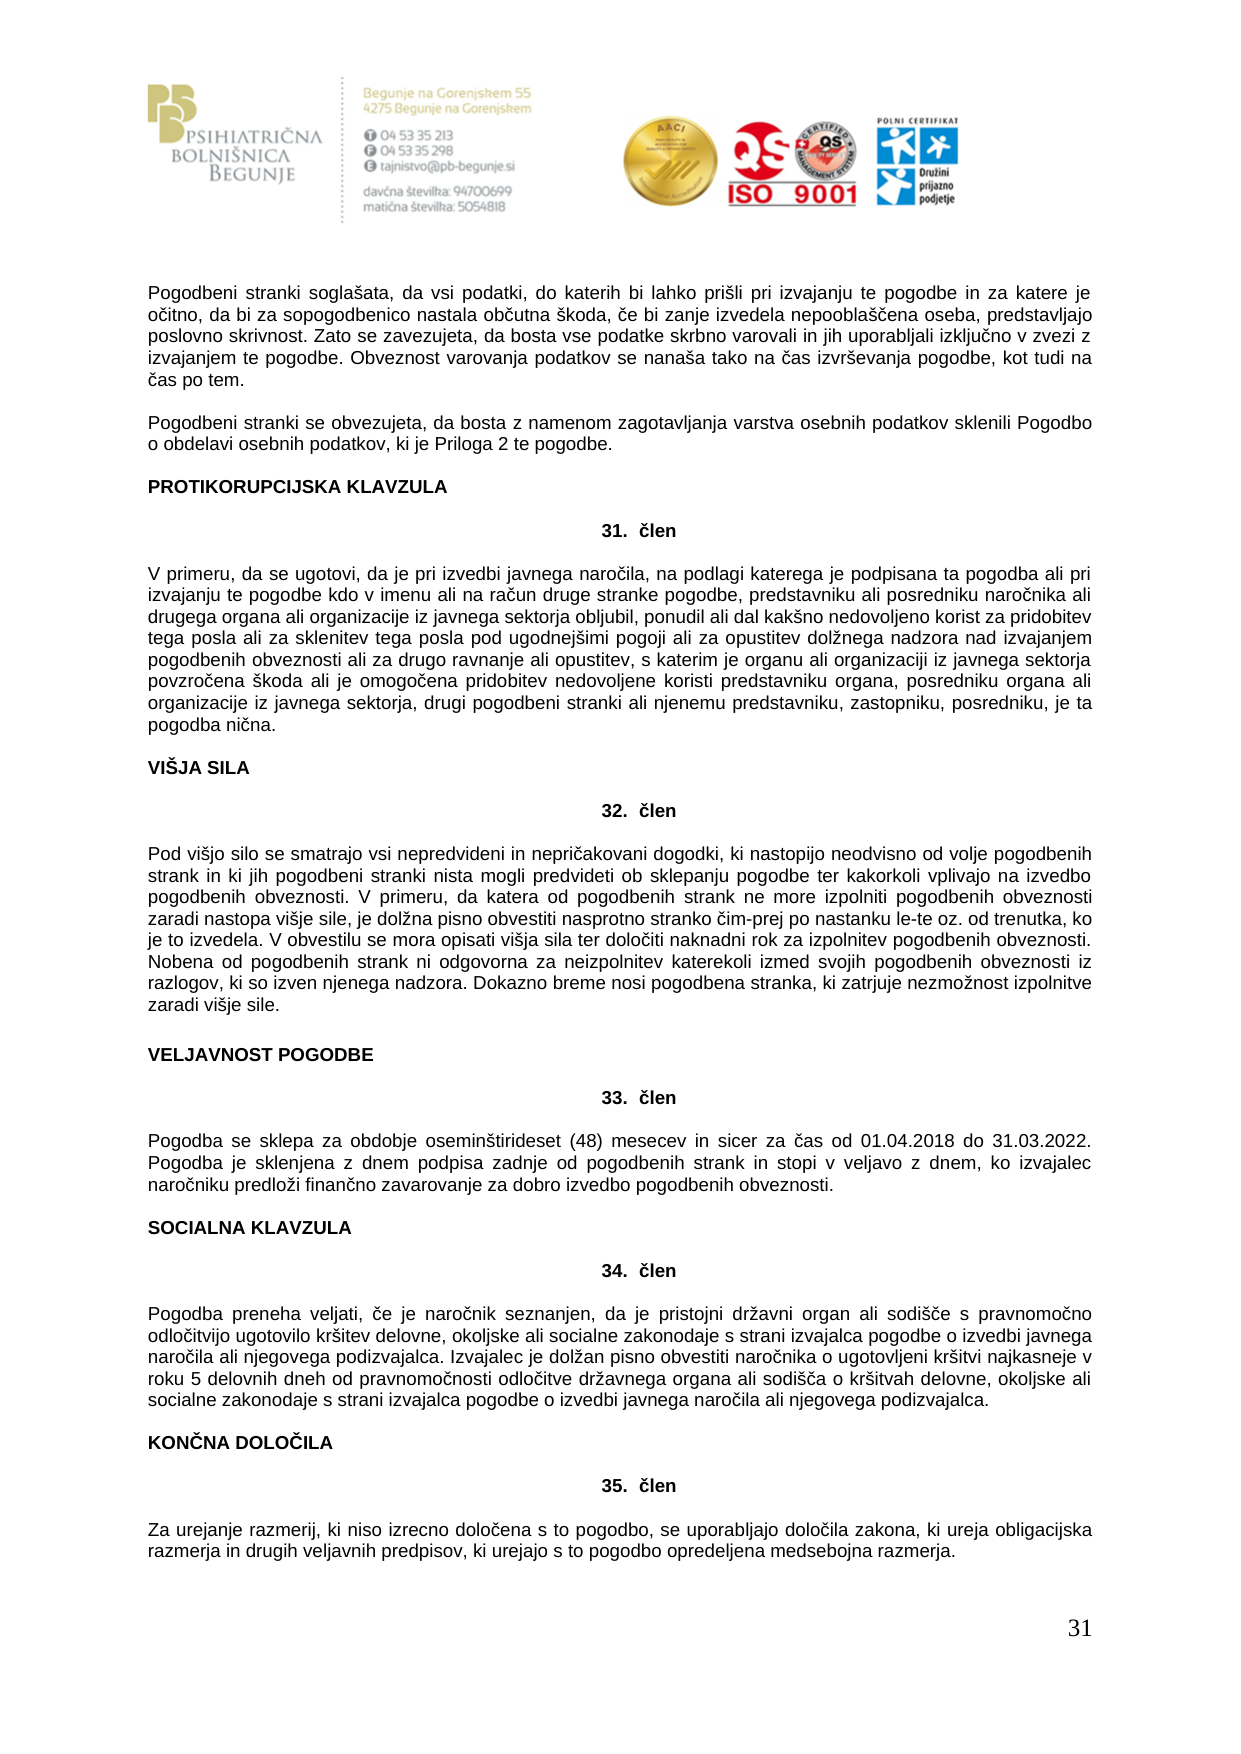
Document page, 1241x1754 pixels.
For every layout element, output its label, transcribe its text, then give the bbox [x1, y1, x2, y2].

list člen [185, 800, 1092, 821]
list člen [185, 1087, 1092, 1109]
text V primeru, da se ugotovi, da je pri izvedbi javnega naročila, na podlagi katerega je podpisana ta pogodba ali pri izvajanju te pogodbe kdo v imenu ali na račun druge stranke pogodbe, predstavniku ali posredniku naročnika ali drugega organa ali organizacije iz javnega sektorja obljubil, ponudil ali dal kakšno nedovoljeno korist za pridobitev tega posla ali za sklenitev tega posla pod ugodnejšimi pogoji ali za opustitev dolžnega nadzora nad izvajanjem pogodbenih obveznosti ali za drugo ravnanje ali opustitev, s katerim je organu ali organizaciji iz javnega sektorja povzročena škoda ali je omogočena pridobitev nedovoljene koristi predstavniku organa, posredniku organa ali organizacije iz javnega sektorja, drugi pogodbeni stranki ali njenemu predstavniku, zastopniku, posredniku, je ta pogodba nična. [148, 562, 1092, 735]
picture [147, 71, 1093, 261]
text Pogodba se sklepa za obdobje oseminštirideset (48) mesecev in sicer za čas od 01.04.2018 do 31.03.2022. Pogodba je sklenjena z dnem podpisa zadnje od pogodbenih strank in stopi v veljavo z dnem, ko izvajalec naročniku predloži finančno zavarovanje za dobro izvedbo pogodbenih obveznosti. [148, 1130, 1092, 1195]
text KONČNA DOLOČILA [148, 1432, 1092, 1454]
text VIŠJA SILA [148, 757, 1092, 778]
text VELJAVNOST POGODBE [148, 1044, 1092, 1066]
text Pogodbeni stranki soglašata, da vsi podatki, do katerih bi lahko prišli pri izvajanju te pogodbe in za katere je očitno, da bi za sopogodbenico nastala občutna škoda, če bi zanje izvedela nepooblaščena oseba, predstavljajo poslovno skrivnost. Zato se zavezujeta, da bosta vse podatke skrbno varovali in jih uporabljali izključno v zvezi z izvajanjem te pogodbe. Obveznost varovanja podatkov se nanaša tako na čas izvrševanja pogodbe, kot tudi na čas po tem. [148, 282, 1092, 390]
list člen [185, 1475, 1092, 1497]
list člen [185, 1260, 1092, 1281]
list člen [185, 519, 1092, 541]
text Za urejanje razmerij, ki niso izrecno določena s to pogodbo, se uporabljajo določila zakona, ki ureja obligacijska razmerja in drugih veljavnih predpisov, ki urejajo s to pogodbo opredeljena medsebojna razmerja. [148, 1518, 1092, 1562]
text PROTIKORUPCIJSKA KLAVZULA [148, 476, 1092, 498]
text Pogodbeni stranki se obvezujeta, da bosta z namenom zagotavljanja varstva osebnih podatkov sklenili Pogodbo o obdelavi osebnih podatkov, ki je Priloga 2 te pogodbe. [148, 412, 1092, 455]
text Pod višjo silo se smatrajo vsi nepredvideni in nepričakovani dogodki, ki nastopijo neodvisno od volje pogodbenih strank in ki jih pogodbeni stranki nista mogli predvideti ob sklepanju pogodbe ter kakorkoli vplivajo na izvedbo pogodbenih obveznosti. V primeru, da katera od pogodbenih strank ne more izpolniti pogodbenih obveznosti zaradi nastopa višje sile, je dolžna pisno obvestiti nasprotno stranko čim-prej po nastanku le-te oz. od trenutka, ko je to izvedela. V obvestilu se mora opisati višja sila ter določiti naknadni rok za izpolnitev pogodbenih obveznosti. Nobena od pogodbenih strank ni odgovorna za neizpolnitev katerekoli izmed svojih pogodbenih obveznosti iz razlogov, ki so izven njenega nadzora. Dokazno breme nosi pogodbena stranka, ki zatrjuje nezmožnost izpolnitve zaradi višje sile. [148, 843, 1092, 1015]
text SOCIALNA KLAVZULA [148, 1217, 1092, 1238]
text Pogodba preneha veljati, če je naročnik seznanjen, da je pristojni državni organ ali sodišče s pravnomočno odločitvijo ugotovilo kršitev delovne, okoljske ali socialne zakonodaje s strani izvajalca pogodbe o izvedbi javnega naročila ali njegovega podizvajalca. Izvajalec je dolžan pisno obvestiti naročnika o ugotovljeni kršitvi najkasneje v roku 5 delovnih dneh od pravnomočnosti odločitve državnega organa ali sodišča o kršitvah delovne, okoljske ali socialne zakonodaje s strani izvajalca pogodbe o izvedbi javnega naročila ali njegovega podizvajalca. [148, 1303, 1092, 1411]
